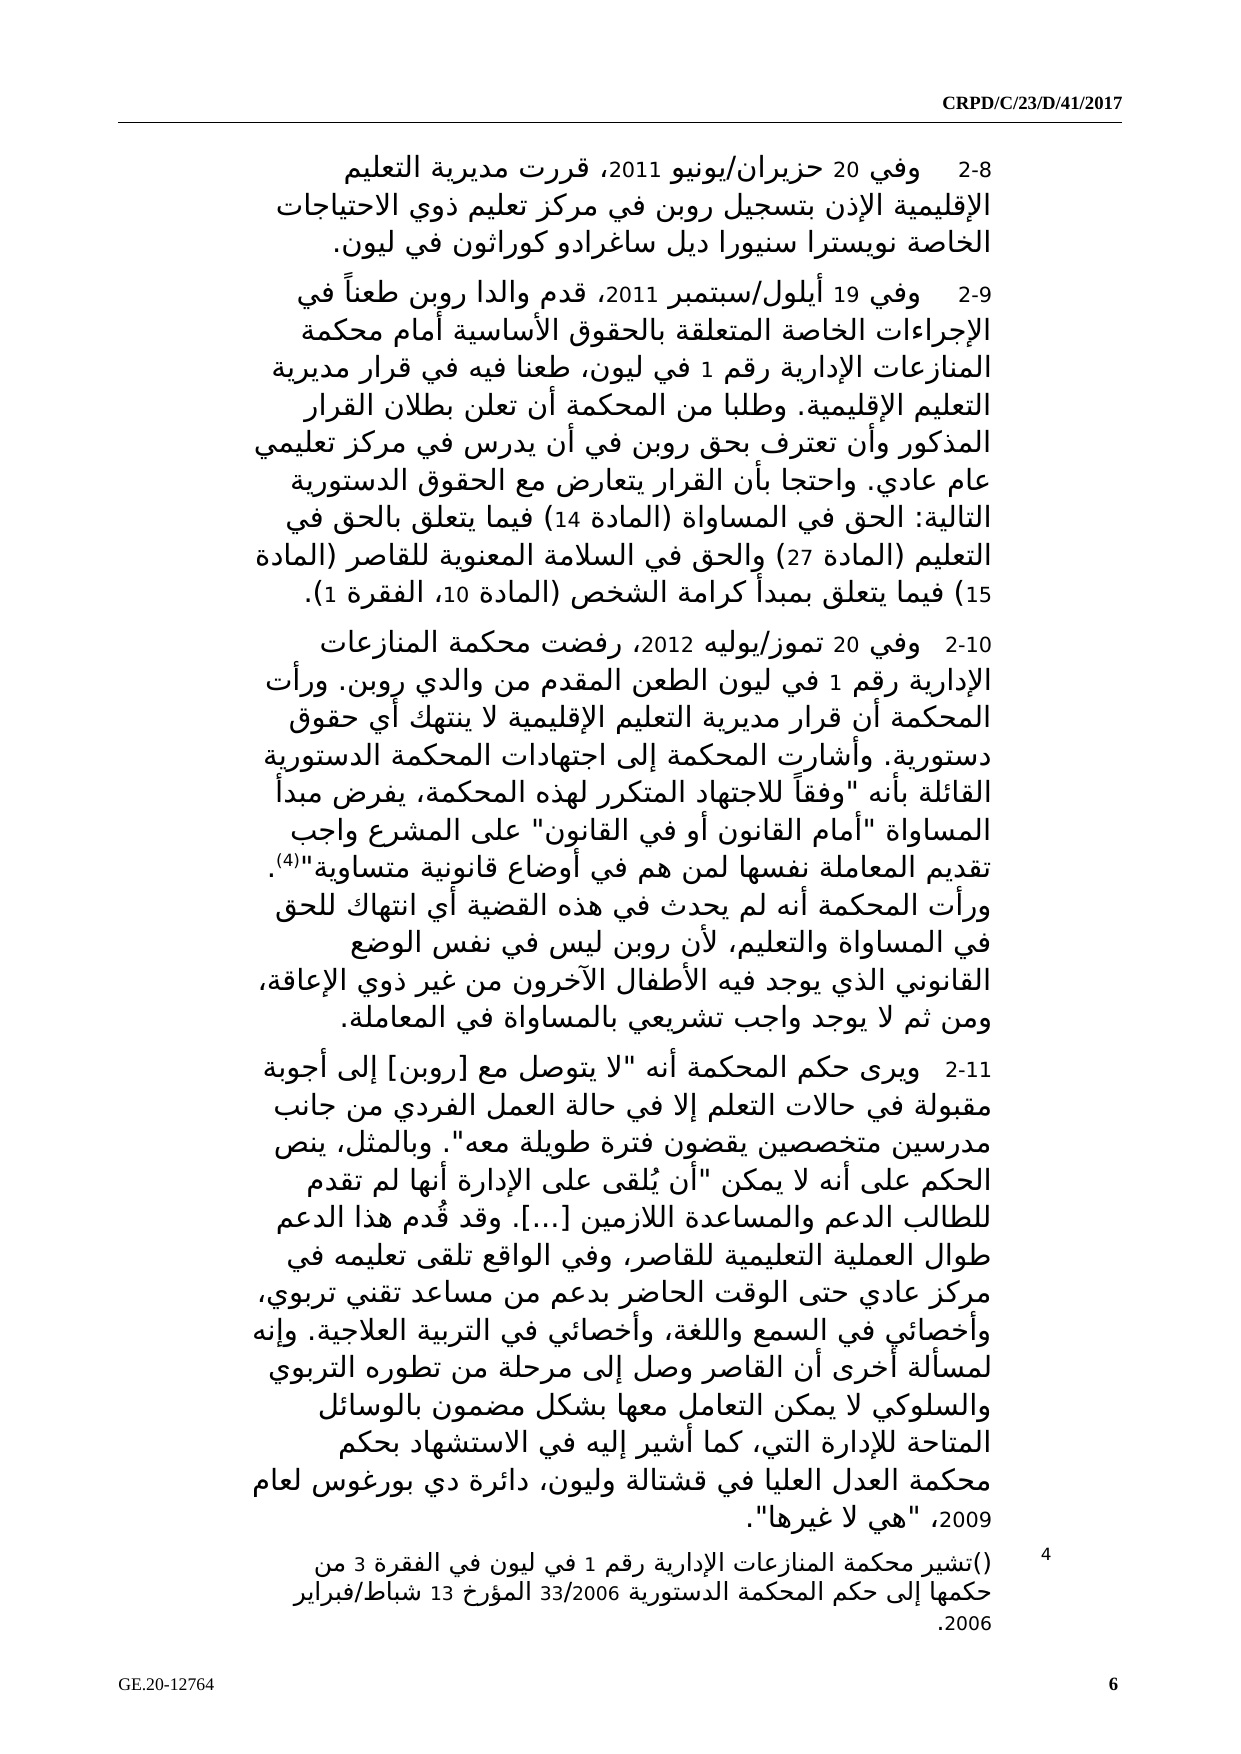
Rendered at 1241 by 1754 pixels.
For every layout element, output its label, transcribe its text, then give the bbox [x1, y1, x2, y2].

text 2-9 وفي 19 أيلول/سبتمبر 2011، قدم والدا روبن طعناً في الإجراءات الخاصة المتعلقة بالحقوق الأساسية أمام محكمة المنازعات الإدارية رقم 1 في ليون، طعنا فيه في قرار مديرية التعليم الإقليمية. وطلبا من المحكمة أن تعلن بطلان القرار المذكور وأن تعترف بحق روبن في أن يدرس في مركز تعليمي عام عادي. واحتجا بأن القرار يتعارض مع الحقوق الدستورية التالية: الحق في المساواة (المادة 14) فيما يتعلق بالحق في التعليم (المادة 27) والحق في السلامة المعنوية للقاصر (المادة 15) فيما يتعلق بمبدأ كرامة الشخص (المادة 10، الفقرة 1). [248, 273, 992, 610]
text 2-10 وفي 20 تموز/يوليه 2012، رفضت محكمة المنازعات الإدارية رقم 1 في ليون الطعن المقدم من والدي روبن. ورأت المحكمة أن قرار مديرية التعليم الإقليمية لا ينتهك أي حقوق دستورية. وأشارت المحكمة إلى اجتهادات المحكمة الدستورية القائلة بأنه "وفقاً للاجتهاد المتكرر لهذه المحكمة، يفرض مبدأ المساواة "أمام القانون أو في القانون" على المشرع واجب تقديم المعاملة نفسها لمن هم في أوضاع قانونية متساوية"(). ورأت المحكمة أنه لم يحدث في هذه القضية أي انتهاك للحق في المساواة والتعليم، لأن روبن ليس في نفس الوضع القانوني الذي يوجد فيه الأطفال الآخرون من غير ذوي الإعاقة، ومن ثم لا يوجد واجب تشريعي بالمساواة في المعاملة. [248, 623, 992, 1035]
text 2-11 ويرى حكم المحكمة أنه "لا يتوصل مع [روبن] إلى أجوبة مقبولة في حالات التعلم إلا في حالة العمل الفردي من جانب مدرسين متخصصين يقضون فترة طويلة معه". وبالمثل، ينص الحكم على أنه لا يمكن "أن يُلقى على الإدارة أنها لم تقدم للطالب الدعم والمساعدة اللازمين [...]. وقد قُدم هذا الدعم طوال العملية التعليمية للقاصر، وفي الواقع تلقى تعليمه في مركز عادي حتى الوقت الحاضر بدعم من مساعد تقني تربوي، وأخصائي في السمع واللغة، وأخصائي في التربية العلاجية. وإنه لمسألة أخرى أن القاصر وصل إلى مرحلة من تطوره التربوي والسلوكي لا يمكن التعامل معها بشكل مضمون بالوسائل المتاحة للإدارة التي، كما أشير إليه في الاستشهاد بحكم محكمة العدل العليا في قشتالة وليون، دائرة دي بورغوس لعام 2009، "هي لا غيرها". [248, 1048, 992, 1535]
text 2-8 وفي 20 حزيران/يونيو 2011، قررت مديرية التعليم الإقليمية الإذن بتسجيل روبن في مركز تعليم ذوي الاحتياجات الخاصة نويسترا سنيورا ديل ساغرادو كوراثون في ليون. [248, 148, 992, 260]
